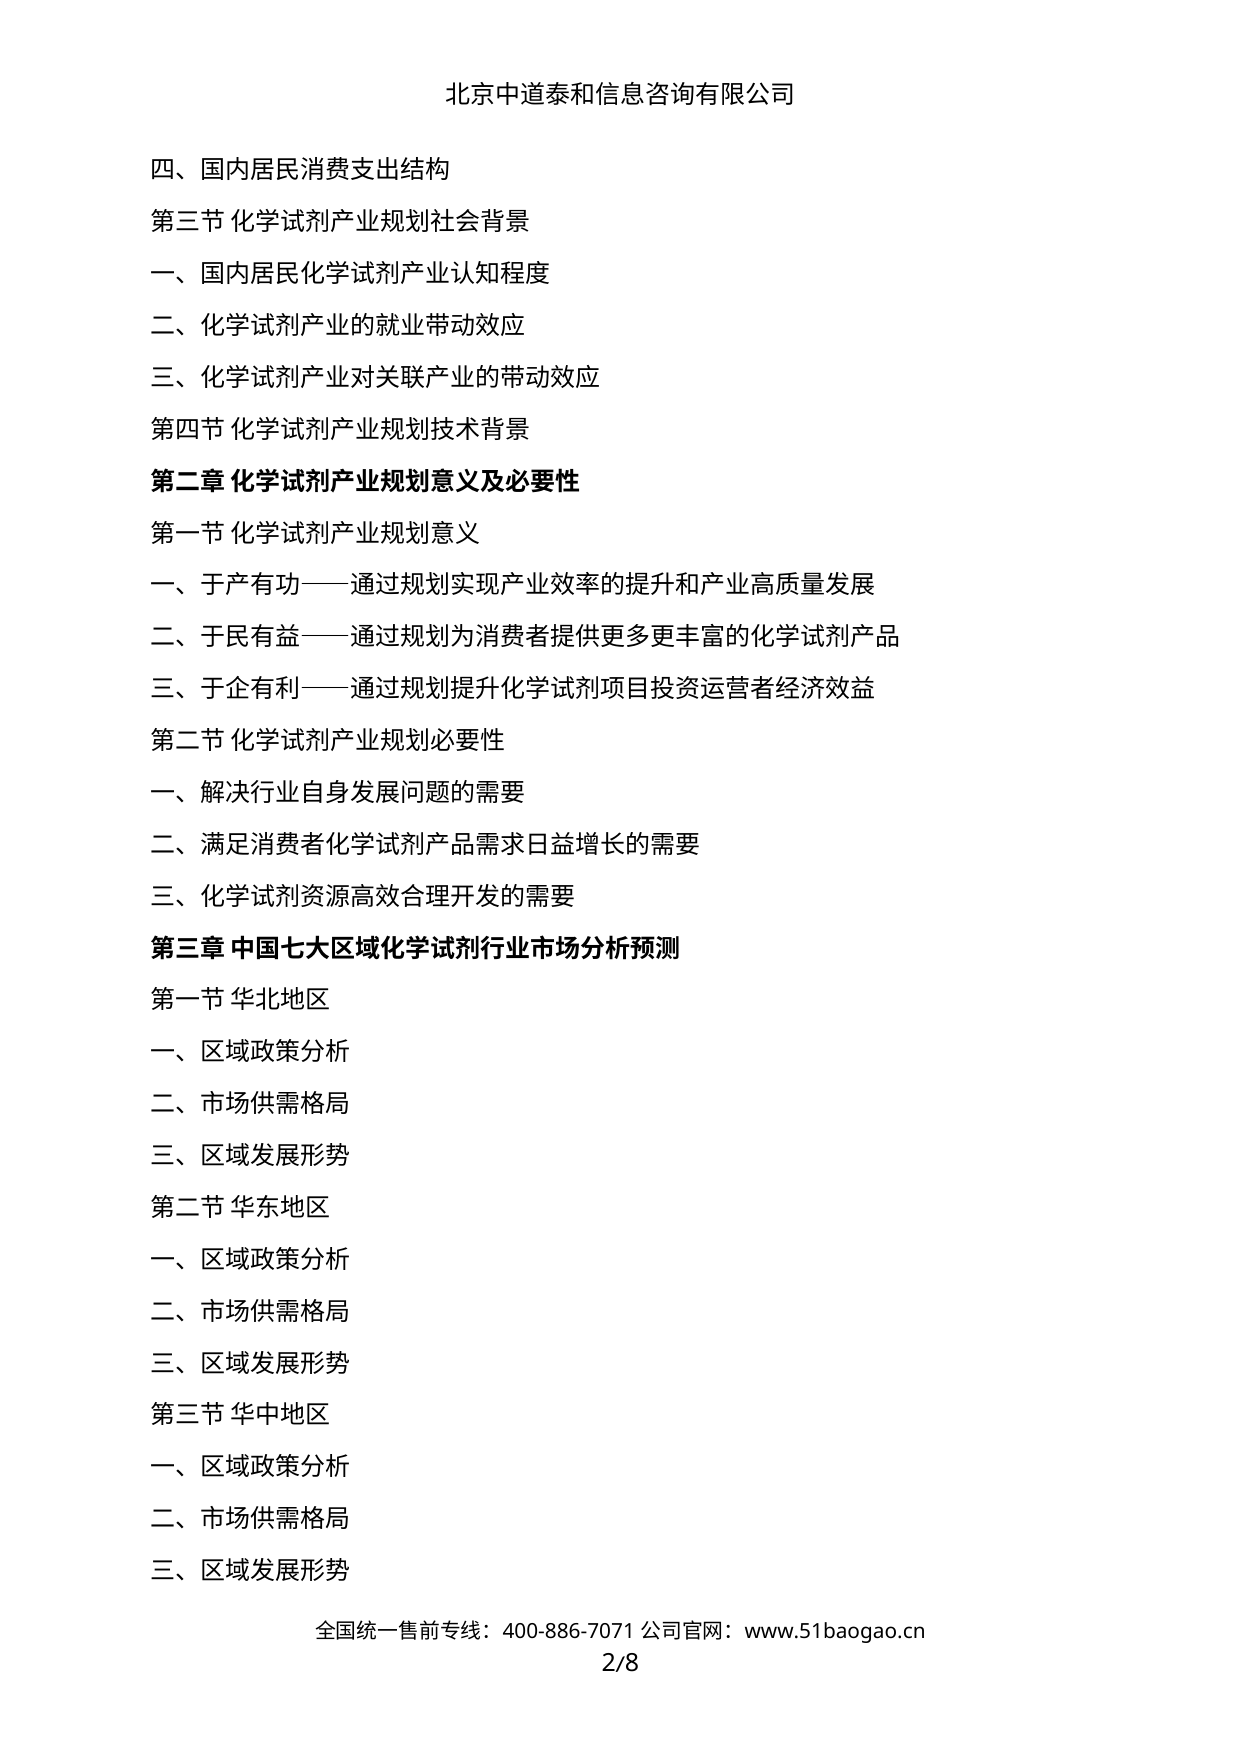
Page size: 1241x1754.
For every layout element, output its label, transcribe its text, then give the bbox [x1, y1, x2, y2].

text 第二节 华东地区 [150, 1187, 1090, 1224]
text 三、化学试剂资源高效合理开发的需要 [150, 876, 1090, 912]
text 三、区域发展形势 [150, 1343, 1090, 1379]
text 一、于产有功——通过规划实现产业效率的提升和产业高质量发展 [150, 565, 1090, 601]
text 三、区域发展形势 [150, 1551, 1090, 1587]
text 一、解决行业自身发展问题的需要 [150, 772, 1090, 809]
text 二、市场供需格局 [150, 1499, 1090, 1535]
text 第四节 化学试剂产业规划技术背景 [150, 409, 1090, 446]
text 第三节 化学试剂产业规划社会背景 [150, 202, 1090, 238]
text 第三节 华中地区 [150, 1395, 1090, 1431]
text 第三章 中国七大区域化学试剂行业市场分析预测 [150, 928, 1090, 964]
text 第一节 化学试剂产业规划意义 [150, 513, 1090, 549]
text 二、市场供需格局 [150, 1084, 1090, 1120]
text 二、市场供需格局 [150, 1291, 1090, 1327]
text 一、区域政策分析 [150, 1032, 1090, 1068]
text 一、国内居民化学试剂产业认知程度 [150, 254, 1090, 290]
text 三、于企有利——通过规划提升化学试剂项目投资运营者经济效益 [150, 669, 1090, 705]
text 第二节 化学试剂产业规划必要性 [150, 721, 1090, 757]
text 四、国内居民消费支出结构 [150, 150, 1090, 186]
text 二、满足消费者化学试剂产品需求日益增长的需要 [150, 824, 1090, 861]
text 第一节 华北地区 [150, 980, 1090, 1016]
text 一、区域政策分析 [150, 1239, 1090, 1276]
text 三、化学试剂产业对关联产业的带动效应 [150, 357, 1090, 394]
text 第二章 化学试剂产业规划意义及必要性 [150, 461, 1090, 497]
text 三、区域发展形势 [150, 1136, 1090, 1172]
text 二、于民有益——通过规划为消费者提供更多更丰富的化学试剂产品 [150, 617, 1090, 653]
text 二、化学试剂产业的就业带动效应 [150, 306, 1090, 342]
text 一、区域政策分析 [150, 1447, 1090, 1483]
